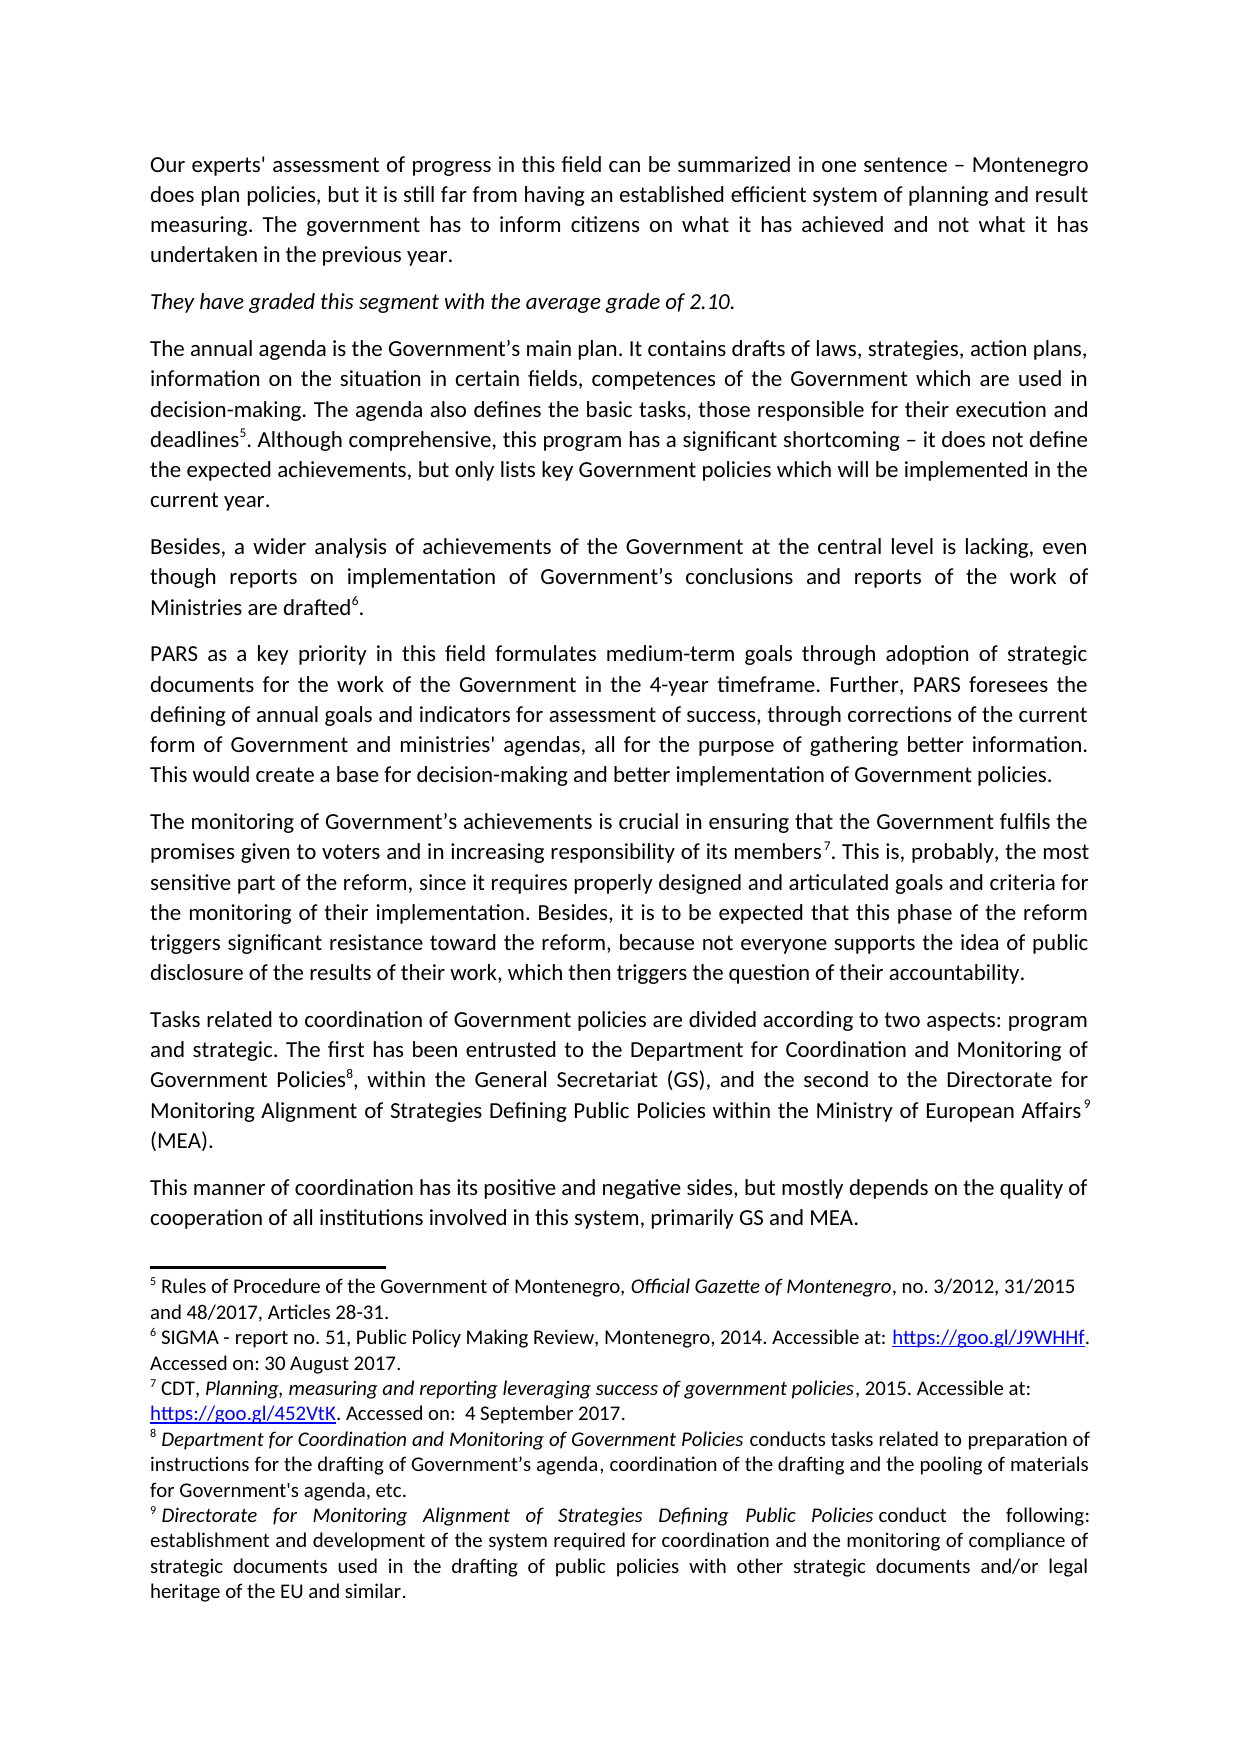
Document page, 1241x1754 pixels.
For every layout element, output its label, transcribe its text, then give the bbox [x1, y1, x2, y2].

text The annual agenda is the Government’s main plan. It contains drafts of laws, strategies, action plans, information on the situation in certain fields, competences of the Government which are used in decision-making. The agenda also defines the basic tasks, those responsible for their execution and deadlines. Although comprehensive, this program has a significant shortcoming – it does not define the expected achievements, but only lists key Government policies which will be implemented in the current year. [150, 334, 1090, 513]
text Our experts' assessment of progress in this field can be summarized in one sentence – Montenegro does plan policies, but it is still far from having an established efficient system of planning and result measuring. The government has to inform citizens on what it has achieved and not what it has undertaken in the previous year. [150, 150, 1090, 269]
text This manner of coordination has its positive and negative sides, but mostly depends on the quality of cooperation of all institutions involved in this system, primarily GS and MEA. [150, 1173, 1090, 1231]
text Tasks related to coordination of Government policies are divided according to two aspects: program and strategic. The first has been entrusted to the Department for Coordination and Monitoring of Government Policies, within the General Secretariat (GS), and the second to the Directorate for Monitoring Alignment of Strategies Defining Public Policies within the Ministry of European Affairs (MEA). [150, 1005, 1090, 1154]
text The monitoring of Government’s achievements is crucial in ensuring that the Government fulfils the promises given to voters and in increasing responsibility of its members. This is, probably, the most sensitive part of the reform, since it requires properly designed and articulated goals and criteria for the monitoring of their implementation. Besides, it is to be expected that this phase of the reform triggers significant resistance toward the reform, because not everyone supports the idea of public disclosure of the results of their work, which then triggers the question of their accountability. [150, 807, 1090, 986]
text They have graded this segment with the average grade of 2.10. [150, 287, 1090, 316]
text PARS as a key priority in this field formulates medium-term goals through adoption of strategic documents for the work of the Government in the 4-year timeframe. Further, PARS foresees the defining of annual goals and indicators for assessment of success, through corrections of the current form of Government and ministries' agendas, all for the purpose of gathering better information. This would create a base for decision-making and better implementation of Government policies. [150, 639, 1090, 788]
text Besides, a wider analysis of achievements of the Government at the central level is lacking, even though reports on implementation of Government’s conclusions and reports of the work of Ministries are drafted. [150, 532, 1090, 621]
